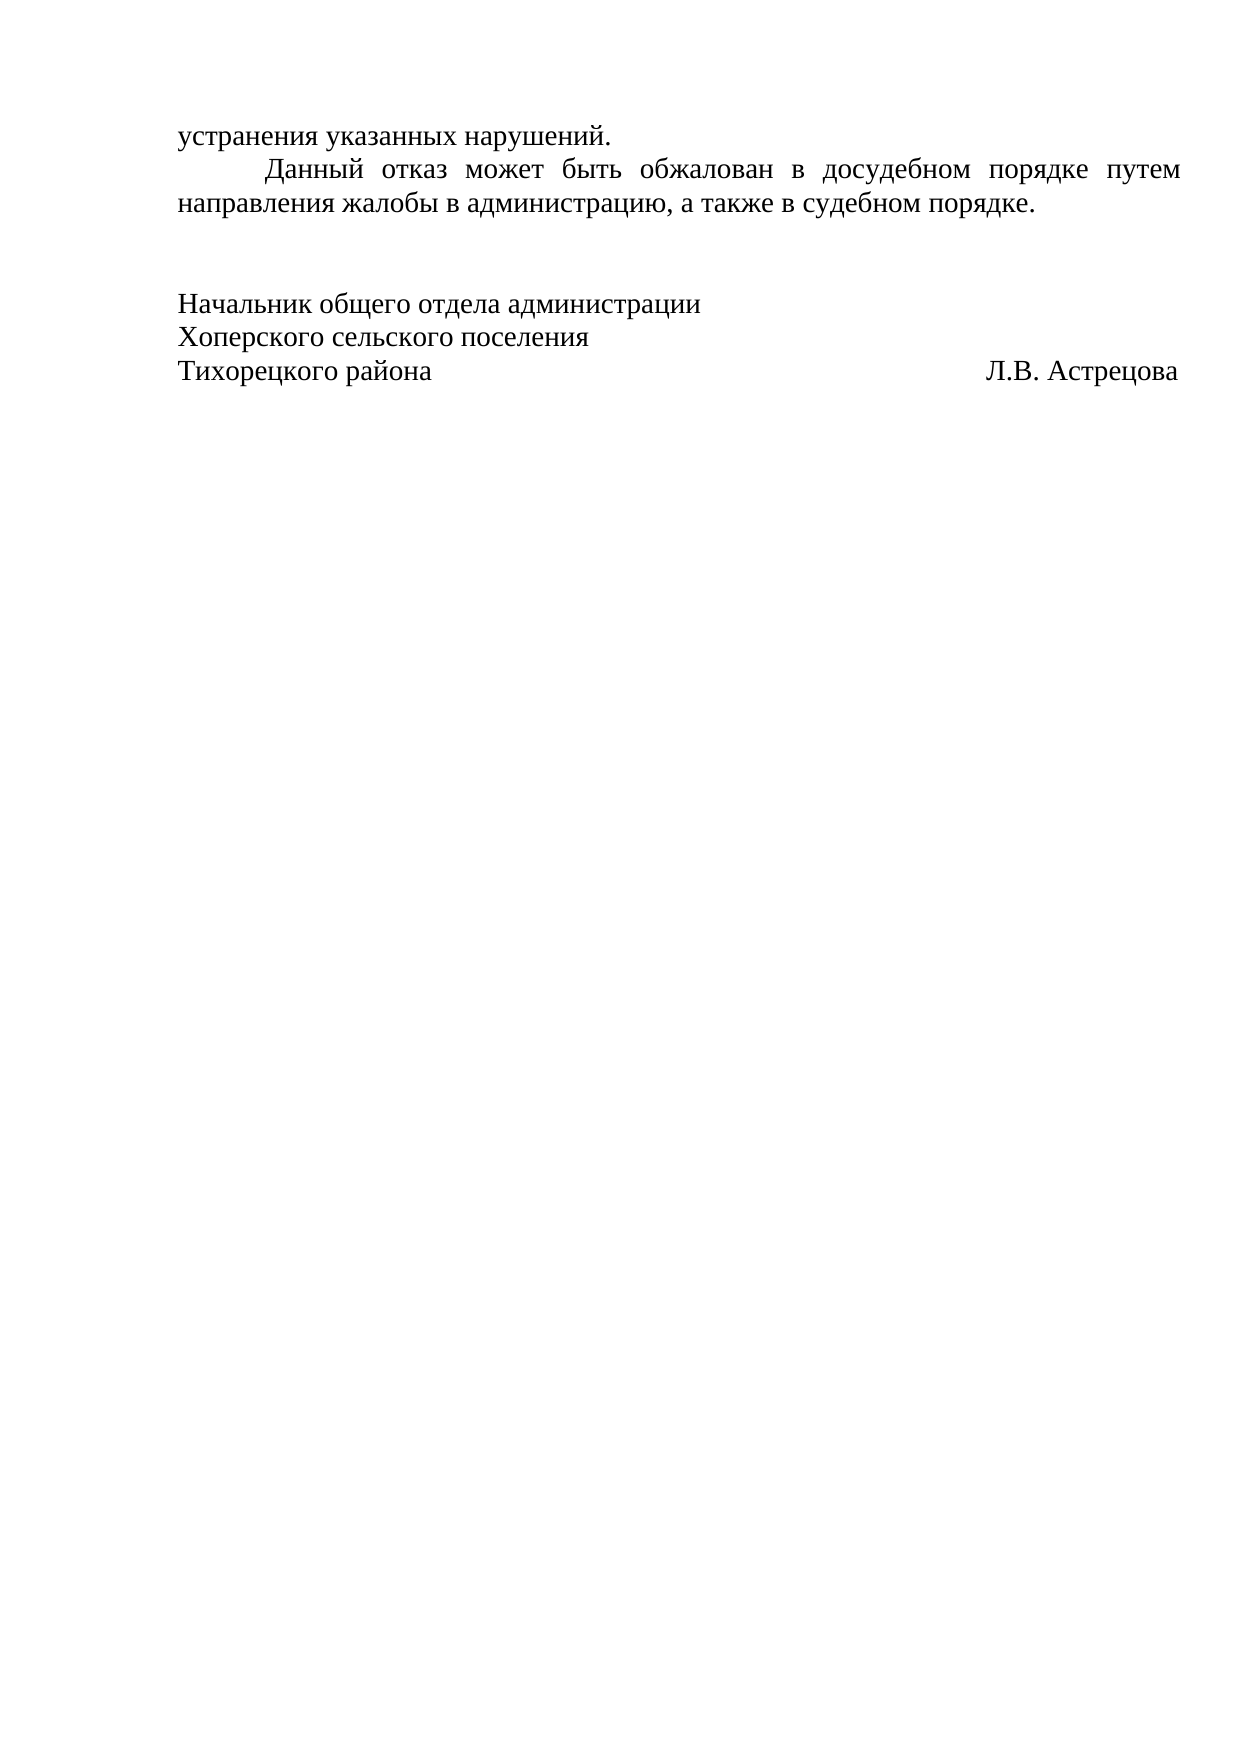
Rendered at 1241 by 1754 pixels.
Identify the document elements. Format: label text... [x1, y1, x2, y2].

text Тихорецкого района Л.В. Астрецова [177, 353, 1181, 386]
text Данный отказ может быть обжалован в досудебном порядке путем направления жалобы в администрацию, а также в судебном порядке. [177, 152, 1181, 219]
text Начальник общего отдела администрации [177, 286, 1181, 319]
text Хоперского сельского поселения [177, 319, 1181, 353]
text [177, 118, 1181, 152]
